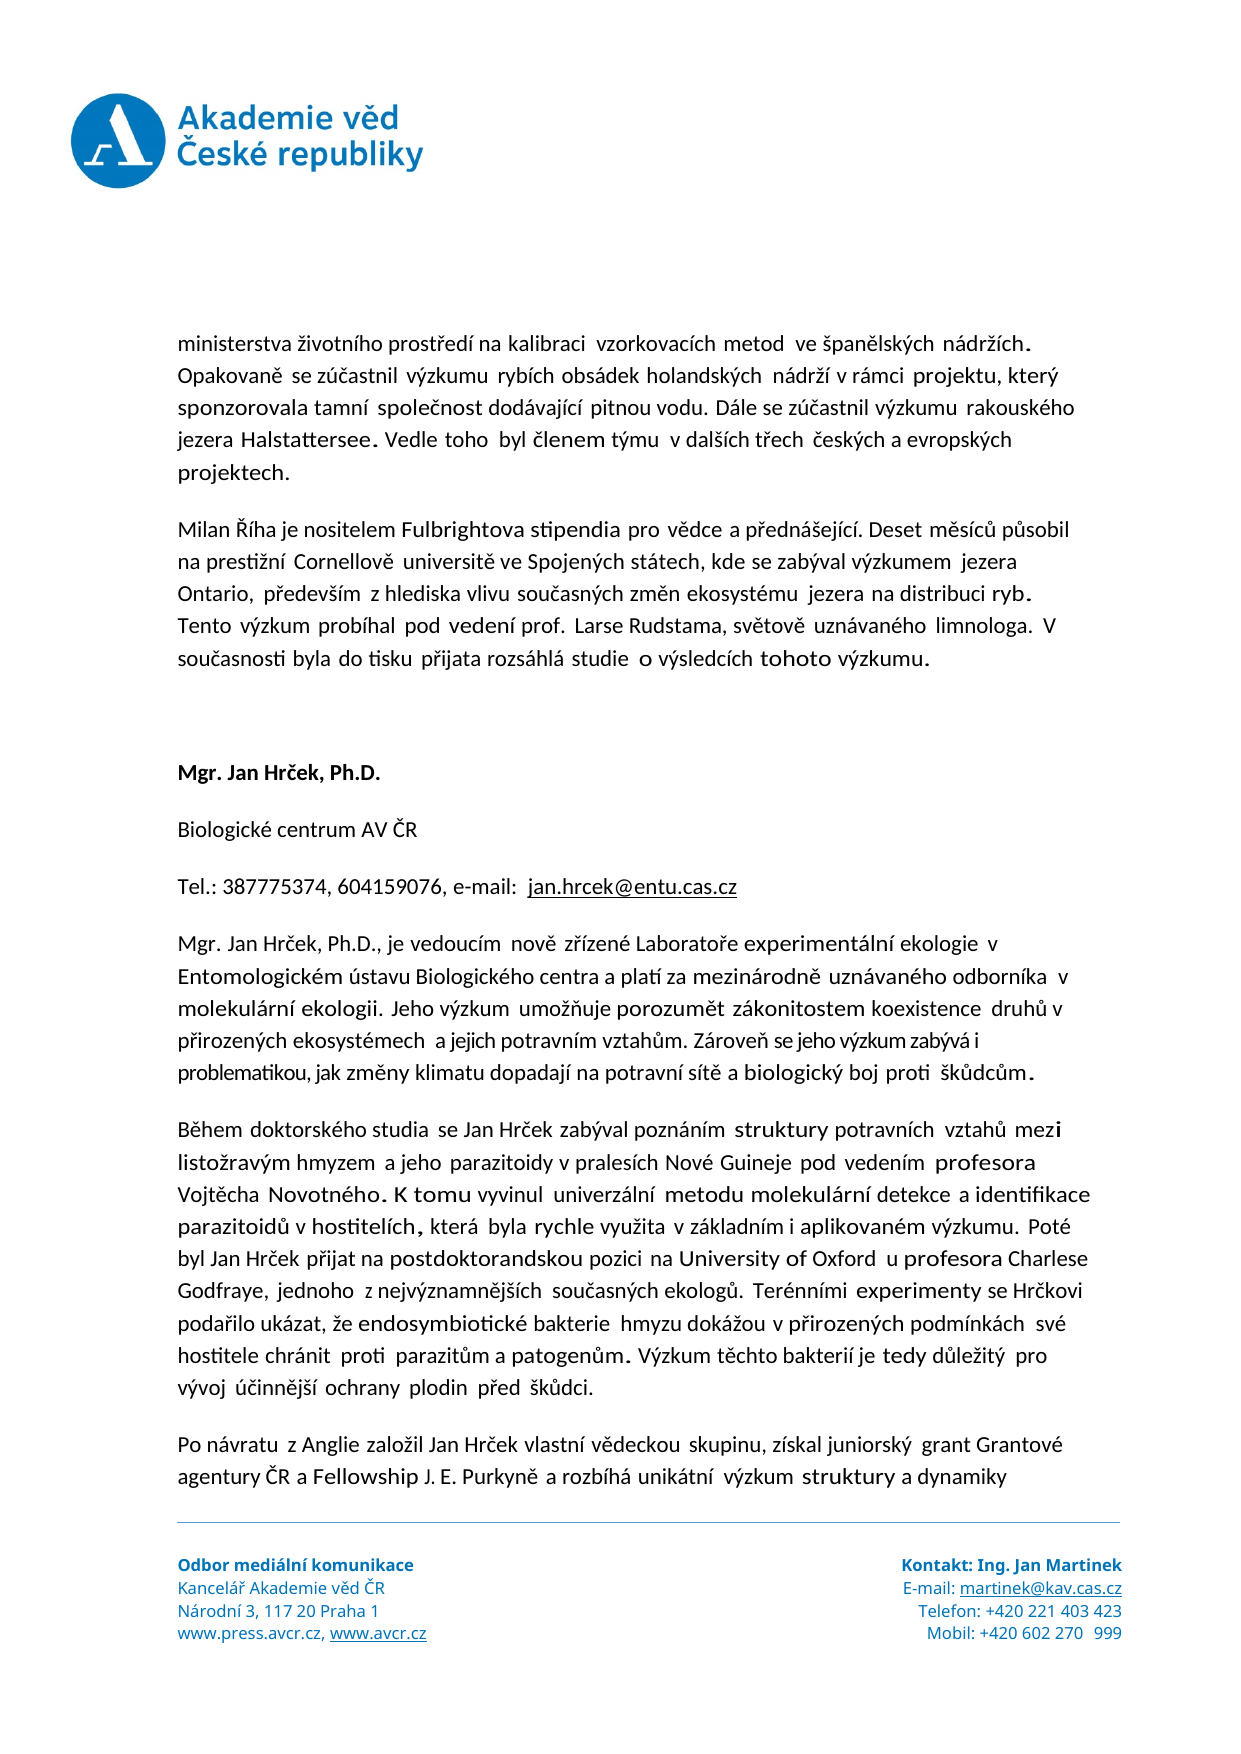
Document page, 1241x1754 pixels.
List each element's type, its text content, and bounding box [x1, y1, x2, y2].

picture [0, 0, 1241, 329]
text Mgr. Jan Hrček, Ph.D. [177, 758, 1122, 786]
text Mgr. Jan Hrček, Ph.D., je vedoucím nově zřízené Laboratoře experimentální ekologie v Entomologickém ústavu Biologického centra a platí za mezinárodně uznávaného odborníka v molekulární ekologii. Jeho výzkum umožňuje porozumět zákonitostem koexistence druhů v přirozených ekosystémech a jejich potravním vztahům. Zároveň se jeho výzkum zabývá i problematikou, jak změny klimatu dopadají na potravní sítě a biologický boj proti škůdcům. [177, 929, 1112, 1086]
text Tel.: 387775374, 604159076, e-mail: jan.hrcek@entu.cas.cz [177, 872, 1122, 900]
text Biologické centrum AV ČR [177, 815, 1122, 843]
text Milan Říha je nositelem Fulbrightova stipendia pro vědce a přednášející. Deset měsíců působil na prestižní Cornellově universitě ve Spojených státech, kde se zabýval výzkumem jezera Ontario, především z hlediska vlivu současných změn ekosystému jezera na distribuci ryb. Tento výzkum probíhal pod vedení prof. Larse Rudstama, světově uznávaného limnologa. V současnosti byla do tisku přijata rozsáhlá studie o výsledcích tohoto výzkumu. [177, 515, 1086, 672]
text Během doktorského studia se Jan Hrček zabýval poznáním struktury potravních vztahů mezi listožravým hmyzem a jeho parazitoidy v pralesích Nové Guineje pod vedením profesora Vojtěcha Novotného. K tomu vyvinul univerzální metodu molekulární detekce a identifikace parazitoidů v hostitelích, která byla rychle využita v základním i aplikovaném výzkumu. Poté byl Jan Hrček přijat na postdoktorandskou pozici na University of Oxford u profesora Charlese Godfraye, jednoho z nejvýznamnějších současných ekologů. Terénními experimenty se Hrčkovi podařilo ukázat, že endosymbiotické bakterie hmyzu dokážou v přirozených podmínkách své hostitele chránit proti parazitům a patogenům. Výzkum těchto bakterií je tedy důležitý pro vývoj účinnější ochrany plodin před škůdci. [177, 1116, 1098, 1401]
